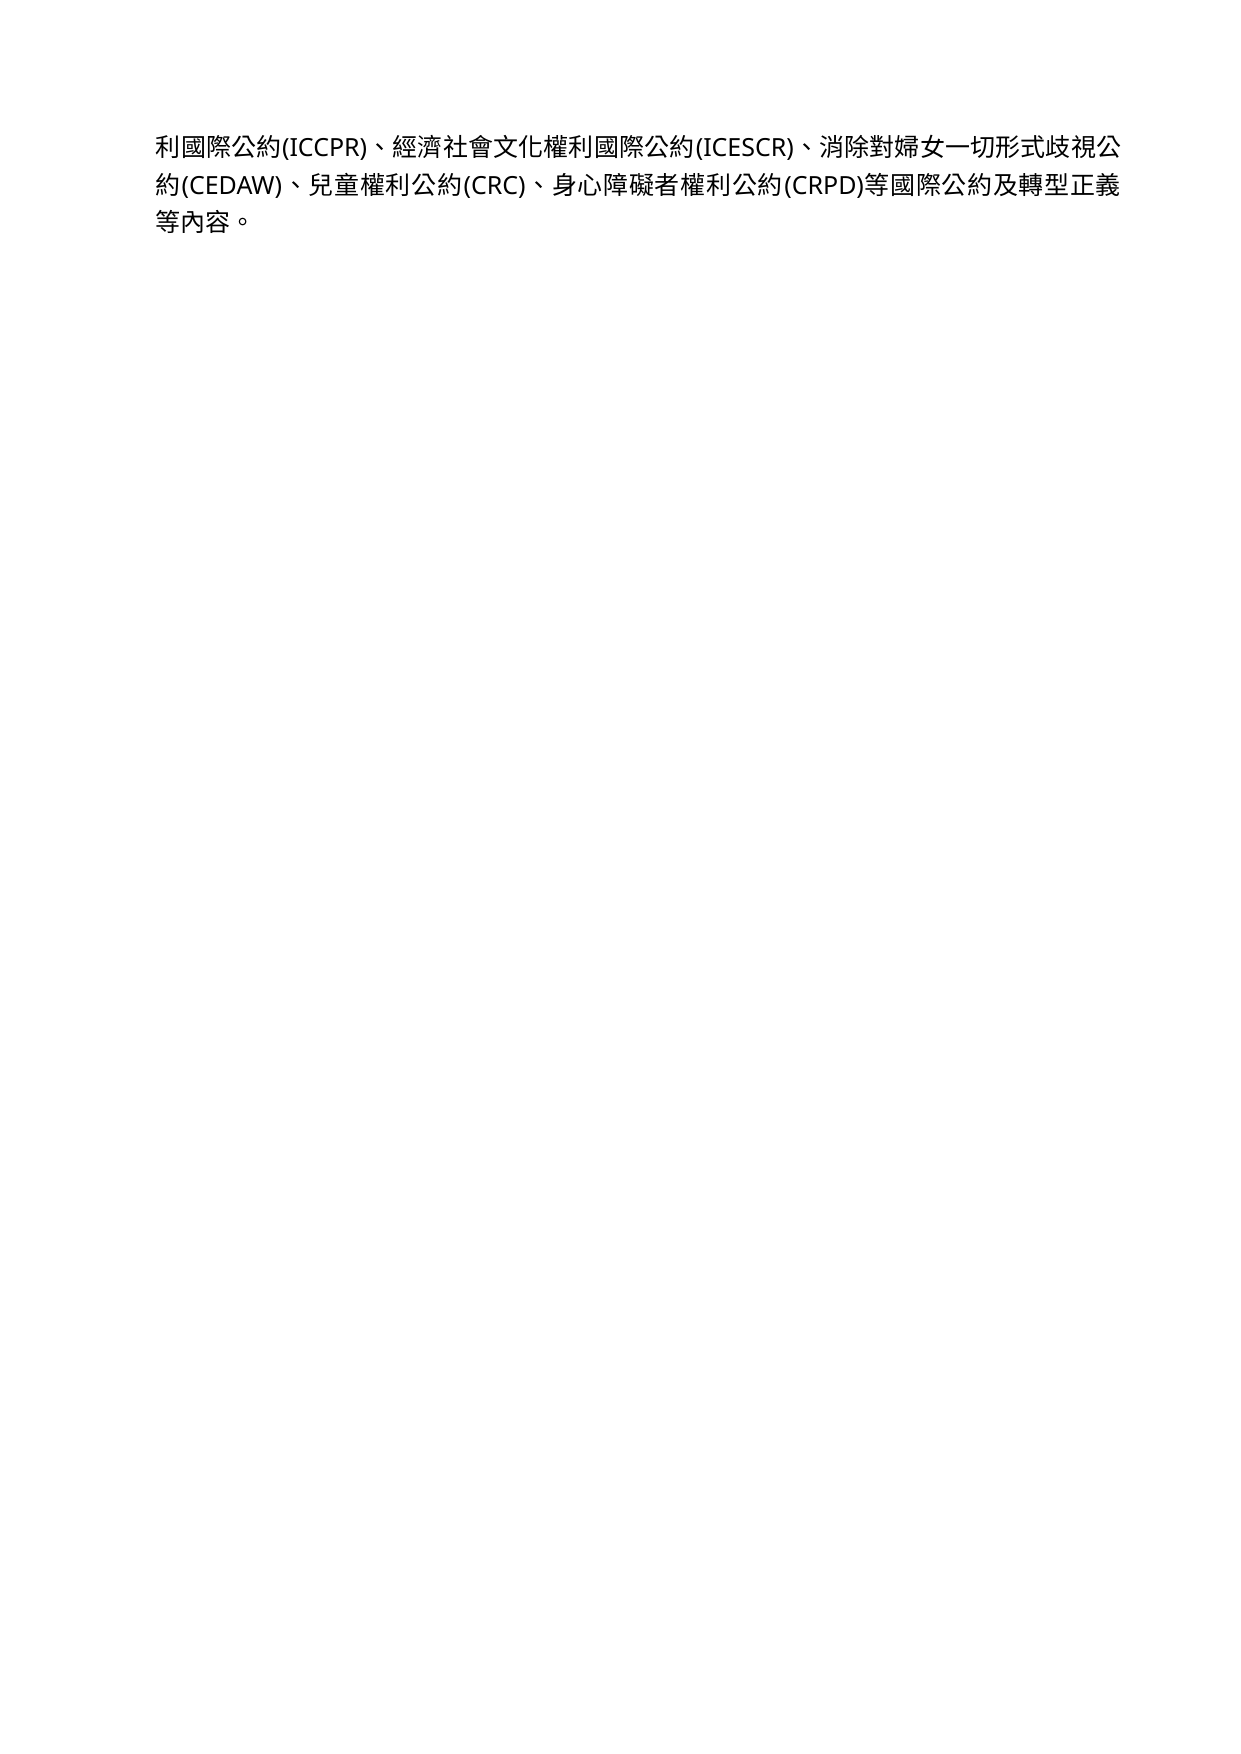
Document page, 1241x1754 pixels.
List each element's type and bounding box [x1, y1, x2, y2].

text [118, 127, 1122, 239]
